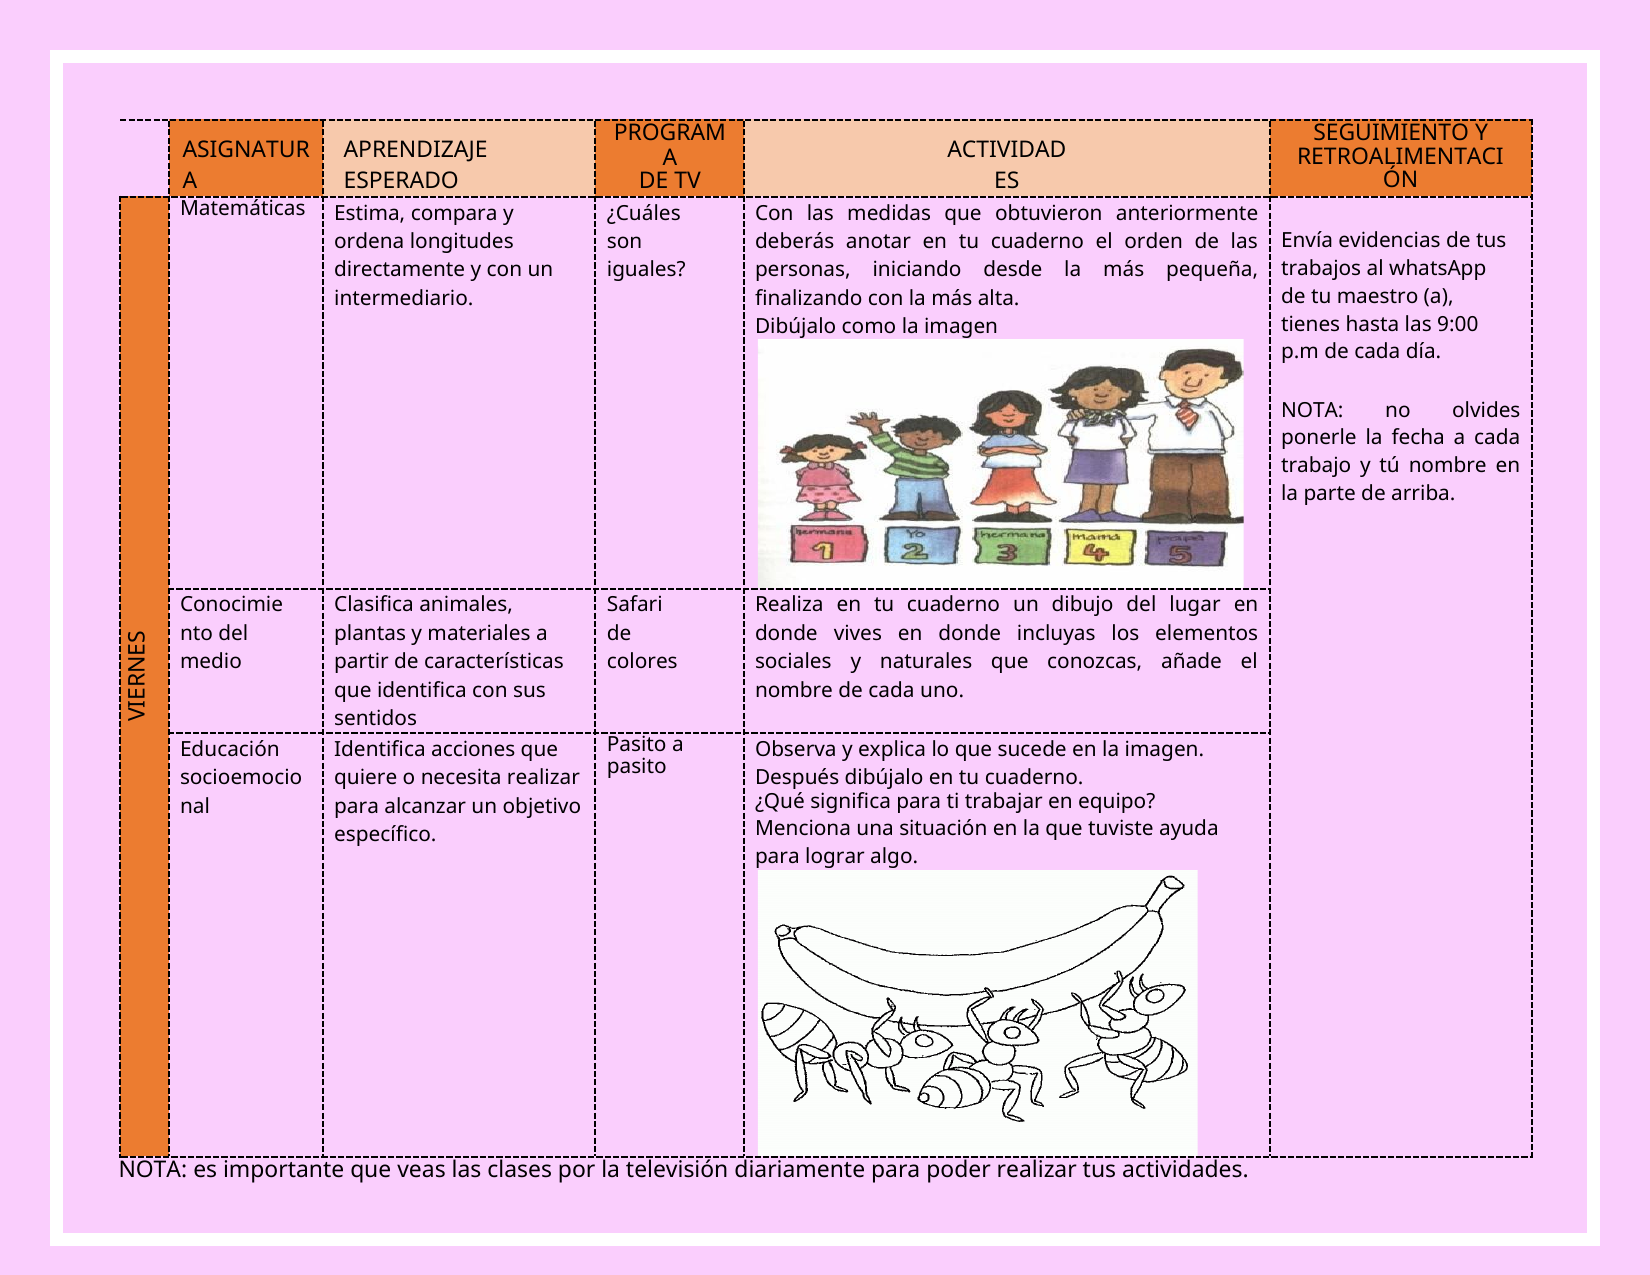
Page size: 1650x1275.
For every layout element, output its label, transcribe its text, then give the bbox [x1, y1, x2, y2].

picture [757, 870, 1198, 1156]
table_cell Safari de colores [595, 588, 744, 732]
table_cell ¿Cuáles son iguales? [595, 196, 744, 587]
table_header ASIGNATURA [169, 119, 323, 196]
table_header PROGRAMA DE TV [595, 119, 744, 196]
table_cell Pasito a pasito [595, 732, 744, 1156]
table_cell VIERNES [120, 196, 169, 1156]
picture [757, 339, 1244, 588]
text NOTA: es importante que veas las clases por la televisión diariamente para poder realizar tus actividades. [118, 1158, 1544, 1183]
table_cell Conocimiento del medio [169, 588, 323, 732]
table_cell Identifica acciones que quiere o necesita realizar para alcanzar un objetivo específico. [323, 732, 595, 1156]
table_cell Realiza en tu cuaderno un dibujo del lugar en donde vives en donde incluyas los elementos sociales y naturales que conozcas, añade el nombre de cada uno. [744, 588, 1270, 732]
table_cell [1270, 196, 1532, 1156]
table_header SEGUIMIENTO Y RETROALIMENTACIÓN [1270, 119, 1532, 196]
table_cell Educación socioemocional [169, 732, 323, 1156]
table_header [120, 119, 169, 196]
table_header ACTIVIDADES [744, 119, 1270, 196]
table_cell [323, 196, 595, 587]
table_cell Con las medidas que obtuvieron anteriormente deberás anotar en tu cuaderno el orden de las personas, iniciando desde la más pequeña, finalizando con la más alta. Dibújalo como la imagen [744, 196, 1270, 587]
table_cell Matemáticas [169, 196, 323, 587]
table_cell Clasifica animales, plantas y materiales a partir de características que identifica con sus sentidos [323, 588, 595, 732]
table_header APRENDIZAJE ESPERADO [323, 119, 595, 196]
table_cell Observa y explica lo que sucede en la imagen. Después dibújalo en tu cuaderno. ¿Qué significa para ti trabajar en equipo? Menciona una situación en la que tuviste ayuda para lograr algo. [744, 732, 1270, 1156]
